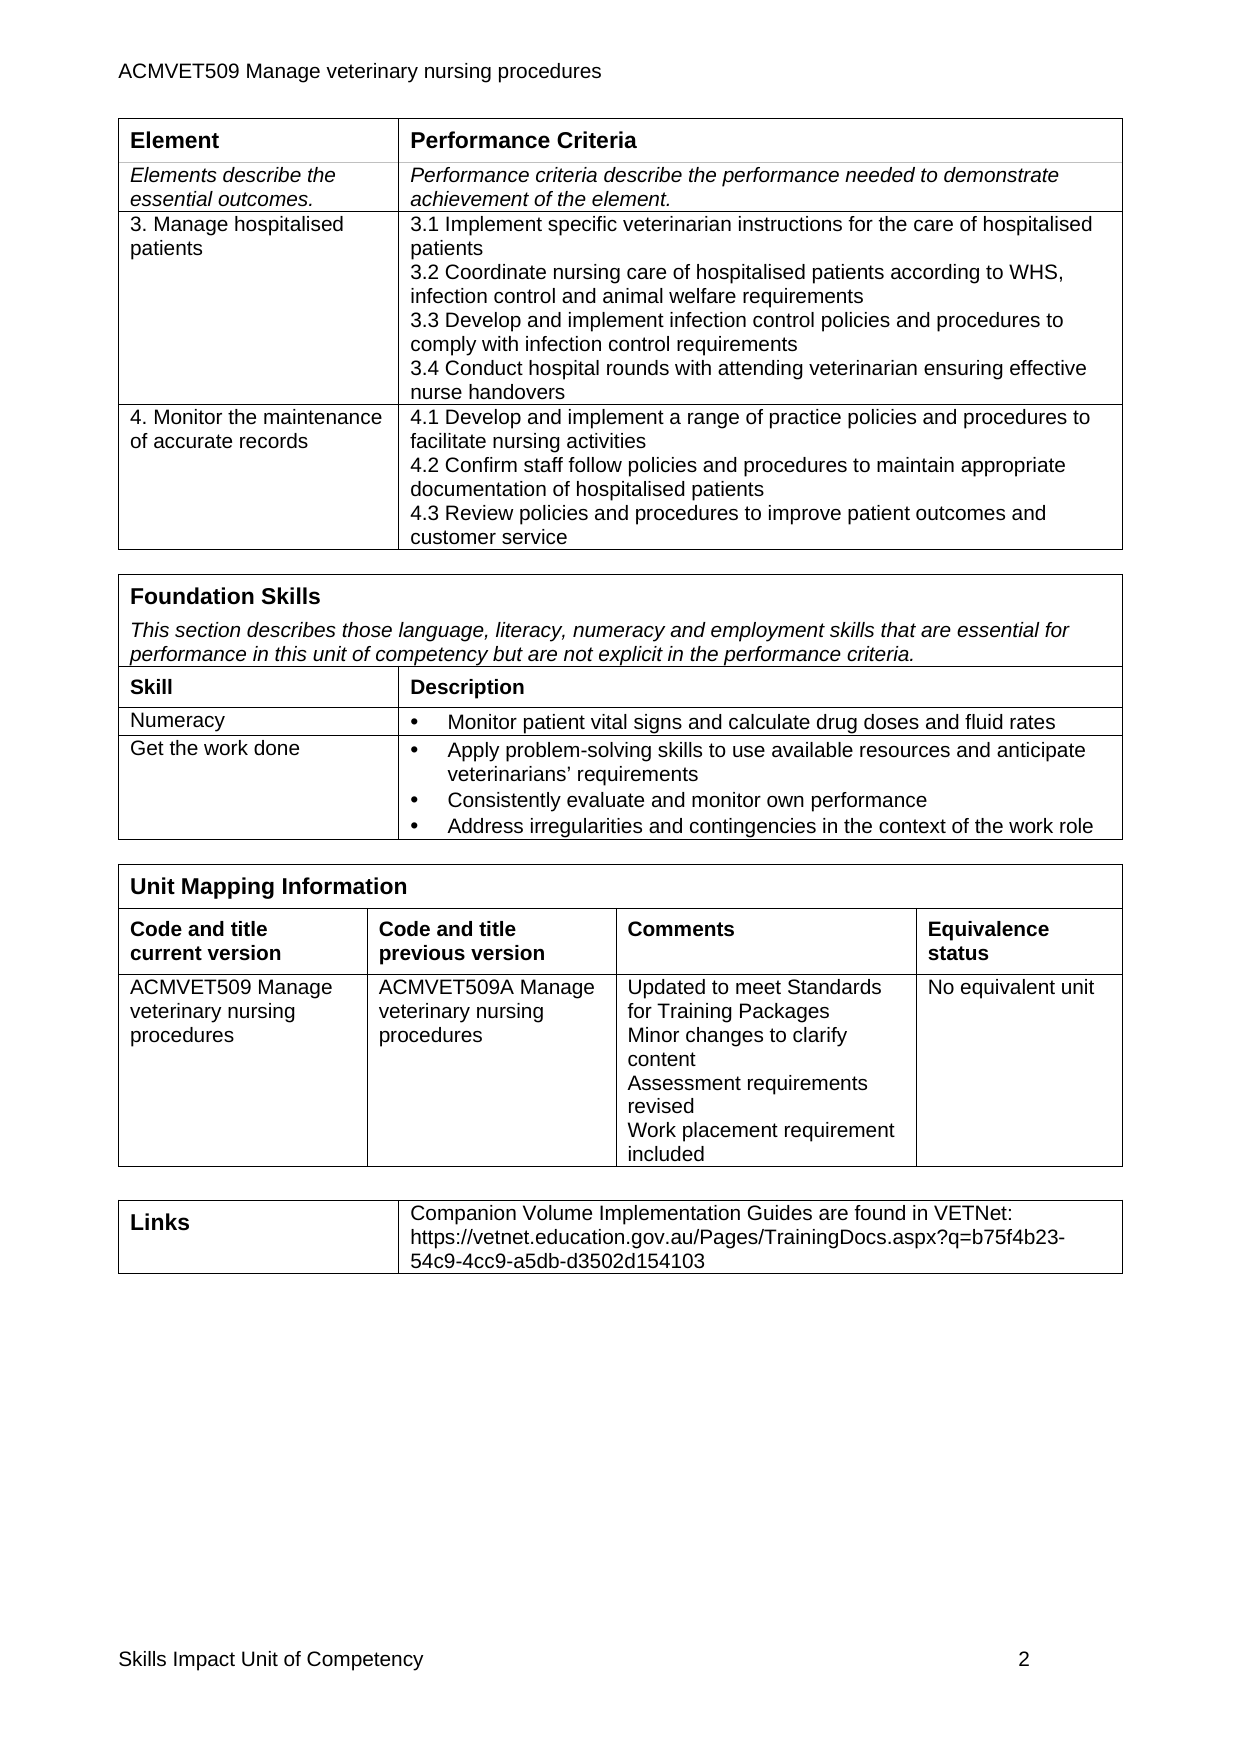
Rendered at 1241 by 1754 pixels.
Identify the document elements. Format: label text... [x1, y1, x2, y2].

table_cell Code and title previous version [368, 909, 616, 973]
table_cell 3. Manage hospitalised patients [119, 212, 398, 404]
table_cell Code and title current version [119, 909, 367, 973]
table_cell Updated to meet Standards for Training Packages Minor changes to clarify content Assessment requirements revised Work placement requirement included [617, 975, 916, 1166]
table_cell Monitor patient vital signs and calculate drug doses and fluid rates [399, 708, 1122, 735]
table_cell Comments [617, 909, 916, 973]
table_cell Numeracy [119, 708, 398, 735]
table_cell ACMVET509 Manage veterinary nursing procedures [119, 975, 367, 1166]
table_header Element [119, 119, 398, 162]
table_header Performance Criteria [399, 119, 1122, 162]
table_cell 4.1 Develop and implement a range of practice policies and procedures to facilitate nursing activities 4.2 Confirm staff follow policies and procedures to maintain appropriate documentation of hospitalised patients 4.3 Review policies and procedures to improve patient outcomes and customer service [399, 405, 1122, 549]
table_cell No equivalent unit [917, 975, 1122, 1166]
table_cell Description [399, 667, 1122, 707]
table_cell Skill [119, 667, 398, 707]
table_cell Elements describe the essential outcomes. [119, 163, 398, 211]
table_cell 3.1 Implement specific veterinarian instructions for the care of hospitalised patients 3.2 Coordinate nursing care of hospitalised patients according to WHS, infection control and animal welfare requirements 3.3 Develop and implement infection control policies and procedures to comply with infection control requirements 3.4 Conduct hospital rounds with attending veterinarian ensuring effective nurse handovers [399, 212, 1122, 404]
table_header Links [119, 1201, 398, 1272]
table_header Foundation Skills This section describes those language, literacy, numeracy and employment skills that are essential for performance in this unit of competency but are not explicit in the performance criteria. [119, 575, 1122, 666]
table_cell Equivalence status [917, 909, 1122, 973]
table_header Companion Volume Implementation Guides are found in VETNet: https://vetnet.education.gov.au/Pages/TrainingDocs.aspx?q=b75f4b23-54c9-4cc9-a5db-d3502d154103 [399, 1201, 1122, 1272]
table_header Unit Mapping Information [119, 865, 1122, 908]
table_cell 4. Monitor the maintenance of accurate records [119, 405, 398, 549]
table_cell Apply problem-solving skills to use available resources and anticipate veterinarians’ requirements Consistently evaluate and monitor own performance Address irregularities and contingencies in the context of the work role [399, 736, 1122, 839]
table_cell Get the work done [119, 736, 398, 839]
table_cell ACMVET509A Manage veterinary nursing procedures [368, 975, 616, 1166]
table_cell Performance criteria describe the performance needed to demonstrate achievement of the element. [399, 163, 1122, 211]
